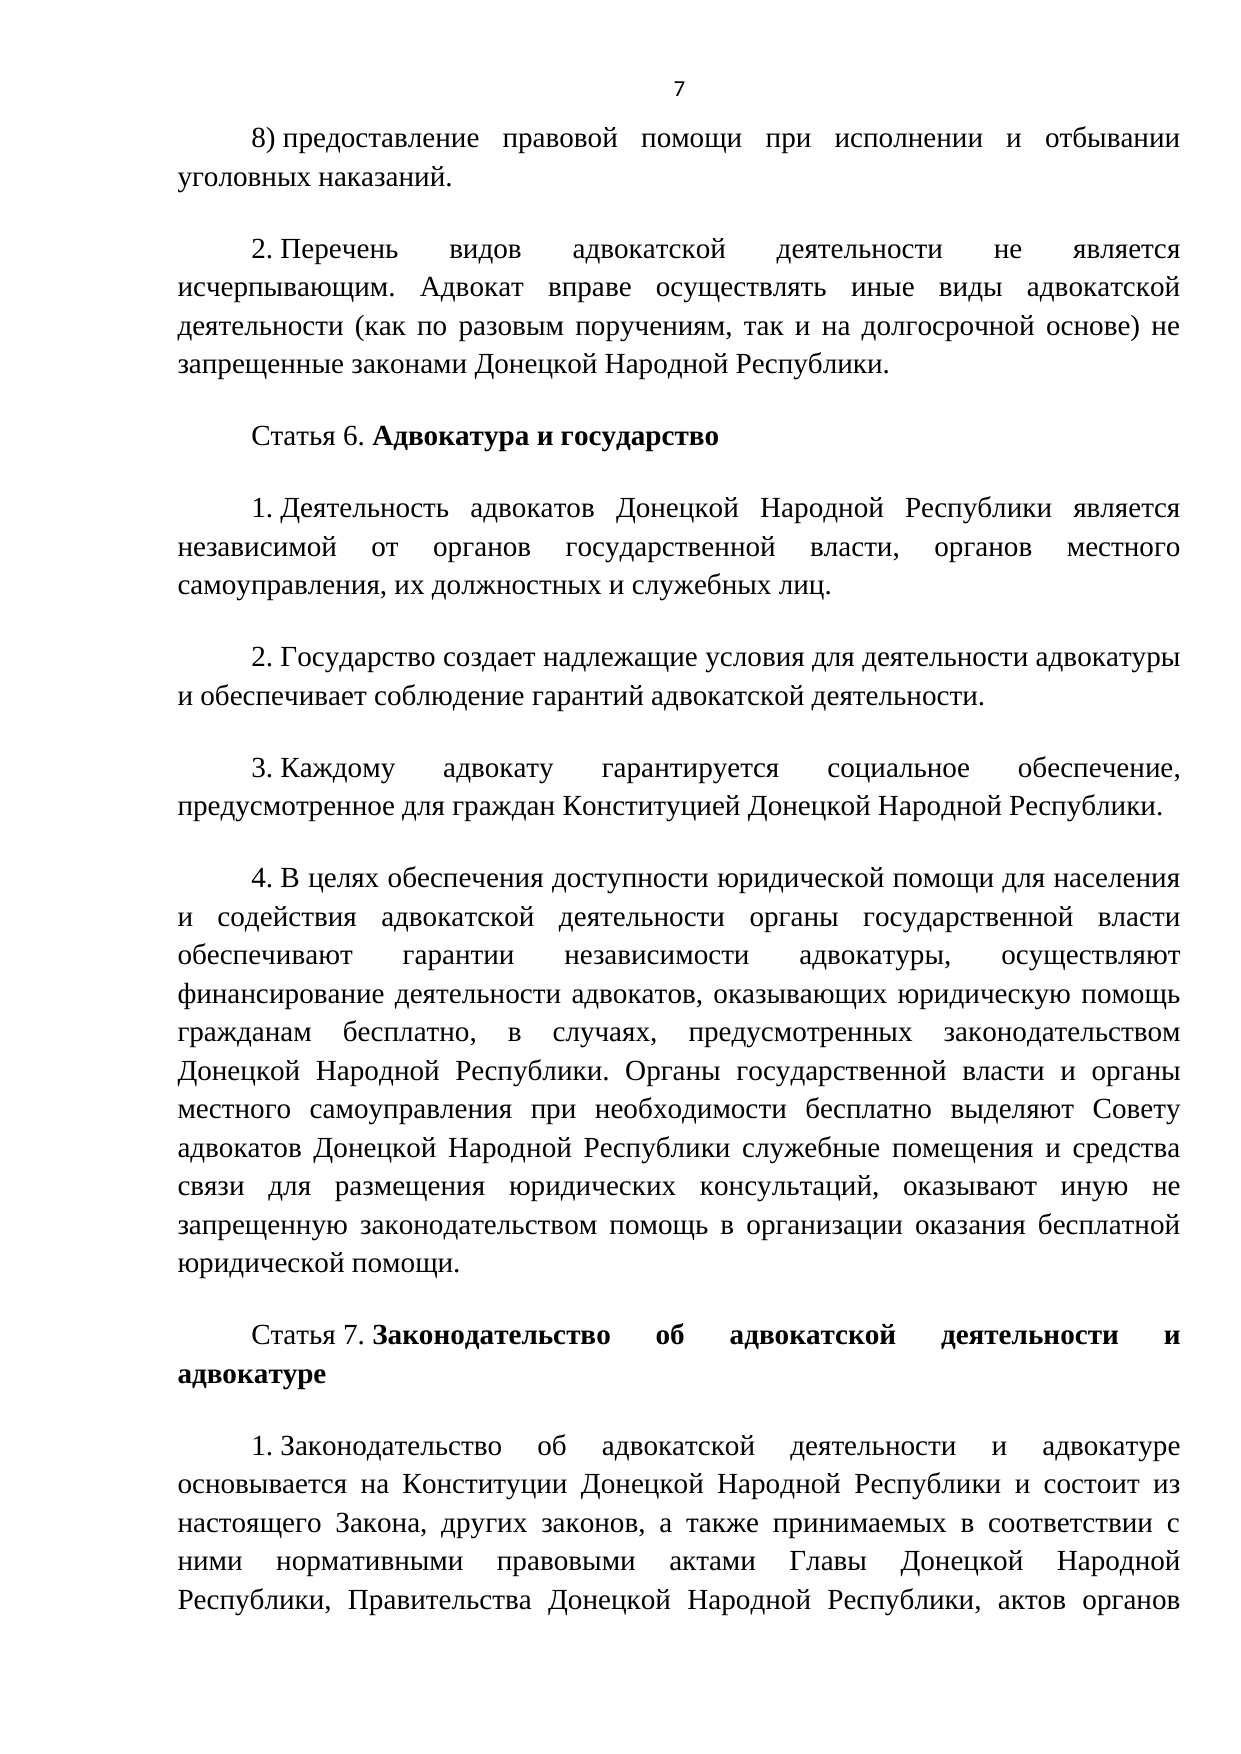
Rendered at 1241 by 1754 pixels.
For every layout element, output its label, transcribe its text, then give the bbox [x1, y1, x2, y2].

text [177, 1428, 1181, 1616]
text 2. Перечень видов адвокатской деятельности не является исчерпывающим. Адвокат вправе осуществлять иные виды адвокатской деятельности (как по разовым поручениям, так и на долгосрочной основе) не запрещенные законами Донецкой Народной Республики. [177, 231, 1181, 380]
text 2. Государство создает надлежащие условия для деятельности адвокатуры и обеспечивает соблюдение гарантий адвокатской деятельности. [177, 639, 1181, 711]
text 8) предоставление правовой помощи при исполнении и отбывании уголовных наказаний. [177, 121, 1181, 193]
text Статья 7. Законодательство об адвокатской деятельности и адвокатуре [177, 1317, 1181, 1389]
text 4. В целях обеспечения доступности юридической помощи для населения и содействия адвокатской деятельности органы государственной власти обеспечивают гарантии независимости адвокатуры, осуществляют финансирование деятельности адвокатов, оказывающих юридическую помощь гражданам бесплатно, в случаях, предусмотренных законодательством Донецкой Народной Республики. Органы государственной власти и органы местного самоуправления при необходимости бесплатно выделяют Совету адвокатов Донецкой Народной Республики служебные помещения и средства связи для размещения юридических консультаций, оказывают иную не запрещенную законодательством помощь в организации оказания бесплатной юридической помощи. [177, 860, 1181, 1279]
text 3. Каждому адвокату гарантируется социальное обеспечение, предусмотренное для граждан Конституцией Донецкой Народной Республики. [177, 750, 1181, 822]
text 1. Деятельность адвокатов Донецкой Народной Республики является независимой от органов государственной власти, органов местного самоуправления, их должностных и служебных лиц. [177, 490, 1181, 601]
text Статья 6. Адвокатура и государство [177, 418, 1181, 452]
